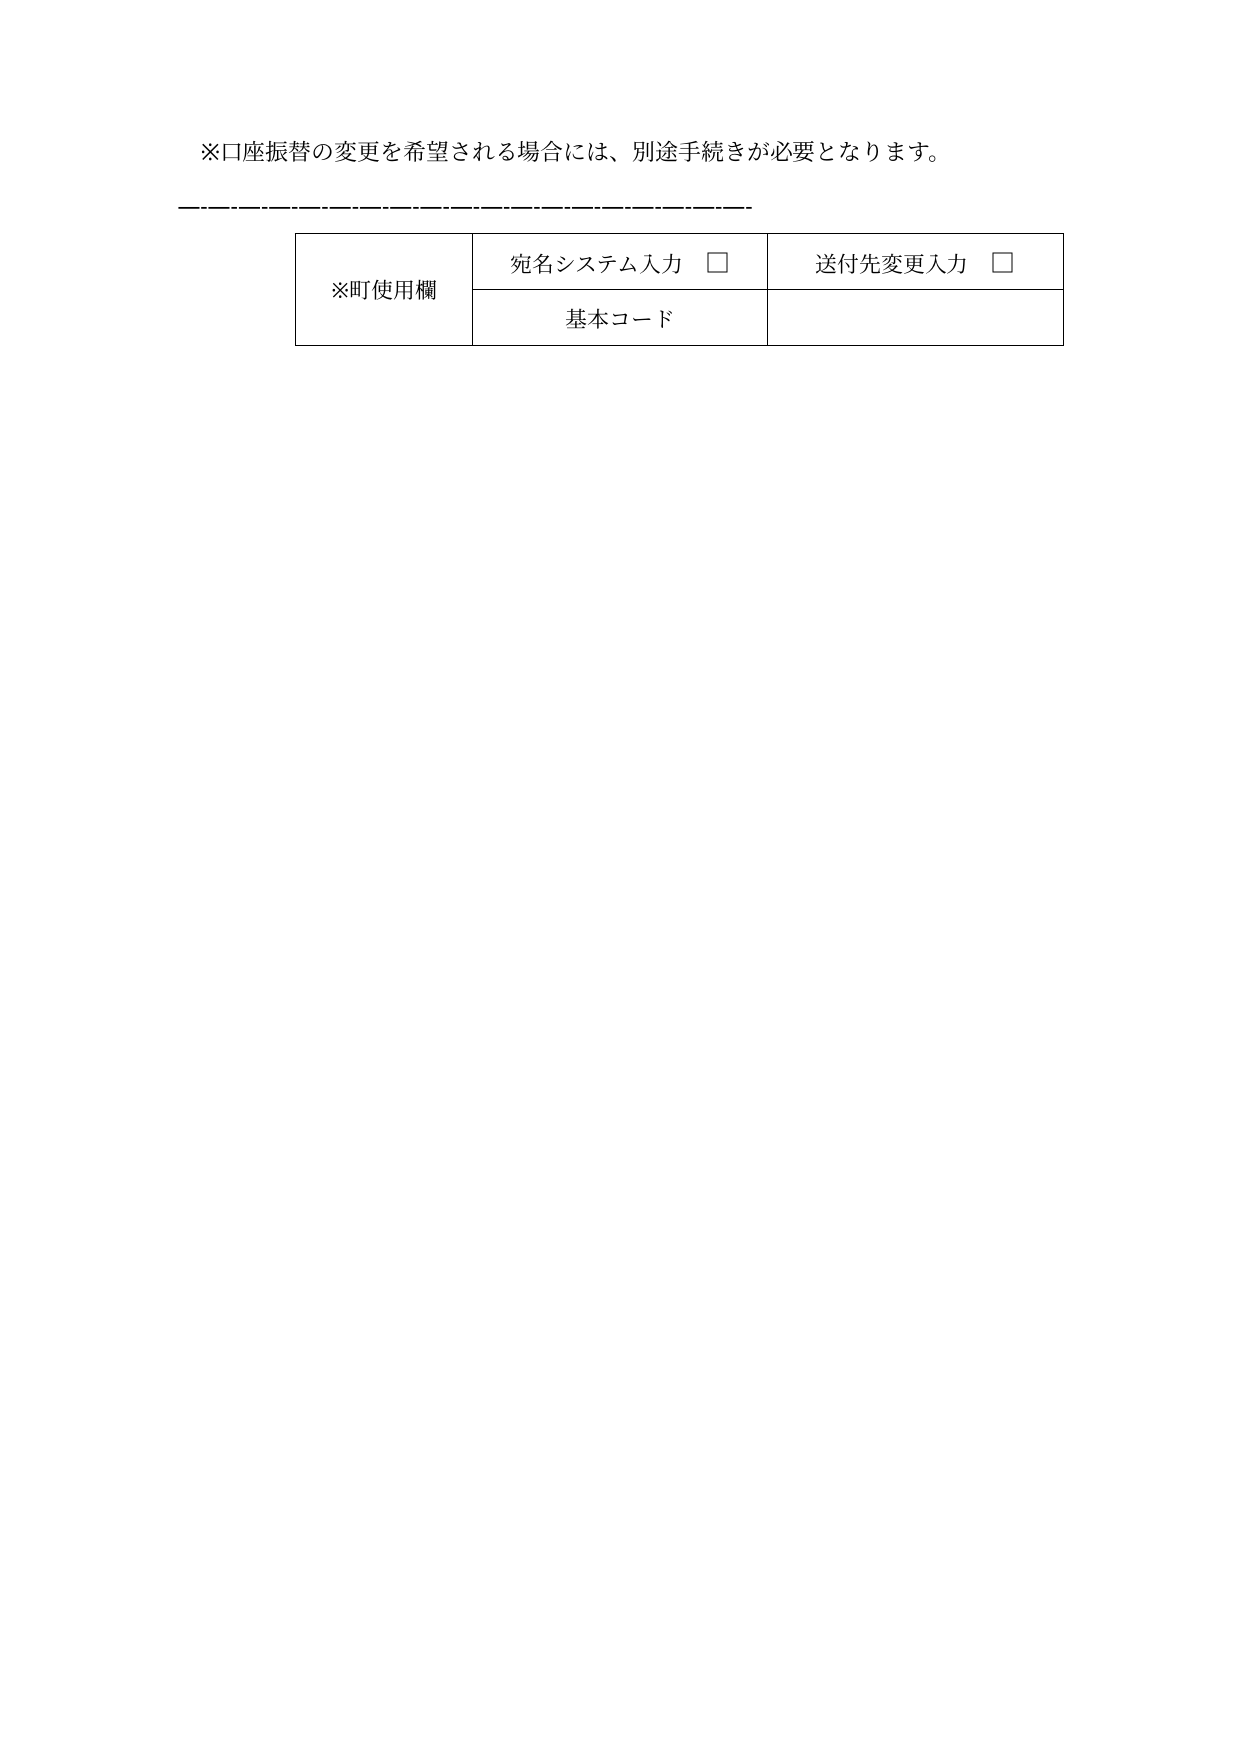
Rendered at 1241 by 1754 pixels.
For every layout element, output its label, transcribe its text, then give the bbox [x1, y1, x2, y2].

table_header 宛名システム入力 □ [473, 234, 767, 289]
table_cell 基本コード [473, 290, 767, 345]
text ※口座振替の変更を希望される場合には、別途手続きが必要となります。 [201, 123, 1063, 178]
table_header 送付先変更入力 □ [768, 234, 1063, 289]
table_cell [768, 290, 1063, 345]
text ―‐―‐―‐―‐―‐―‐―‐―‐―‐―‐―‐―‐―‐―‐―‐―‐―‐―‐―‐ [177, 178, 1063, 233]
table_header ※町使用欄 [296, 234, 472, 345]
